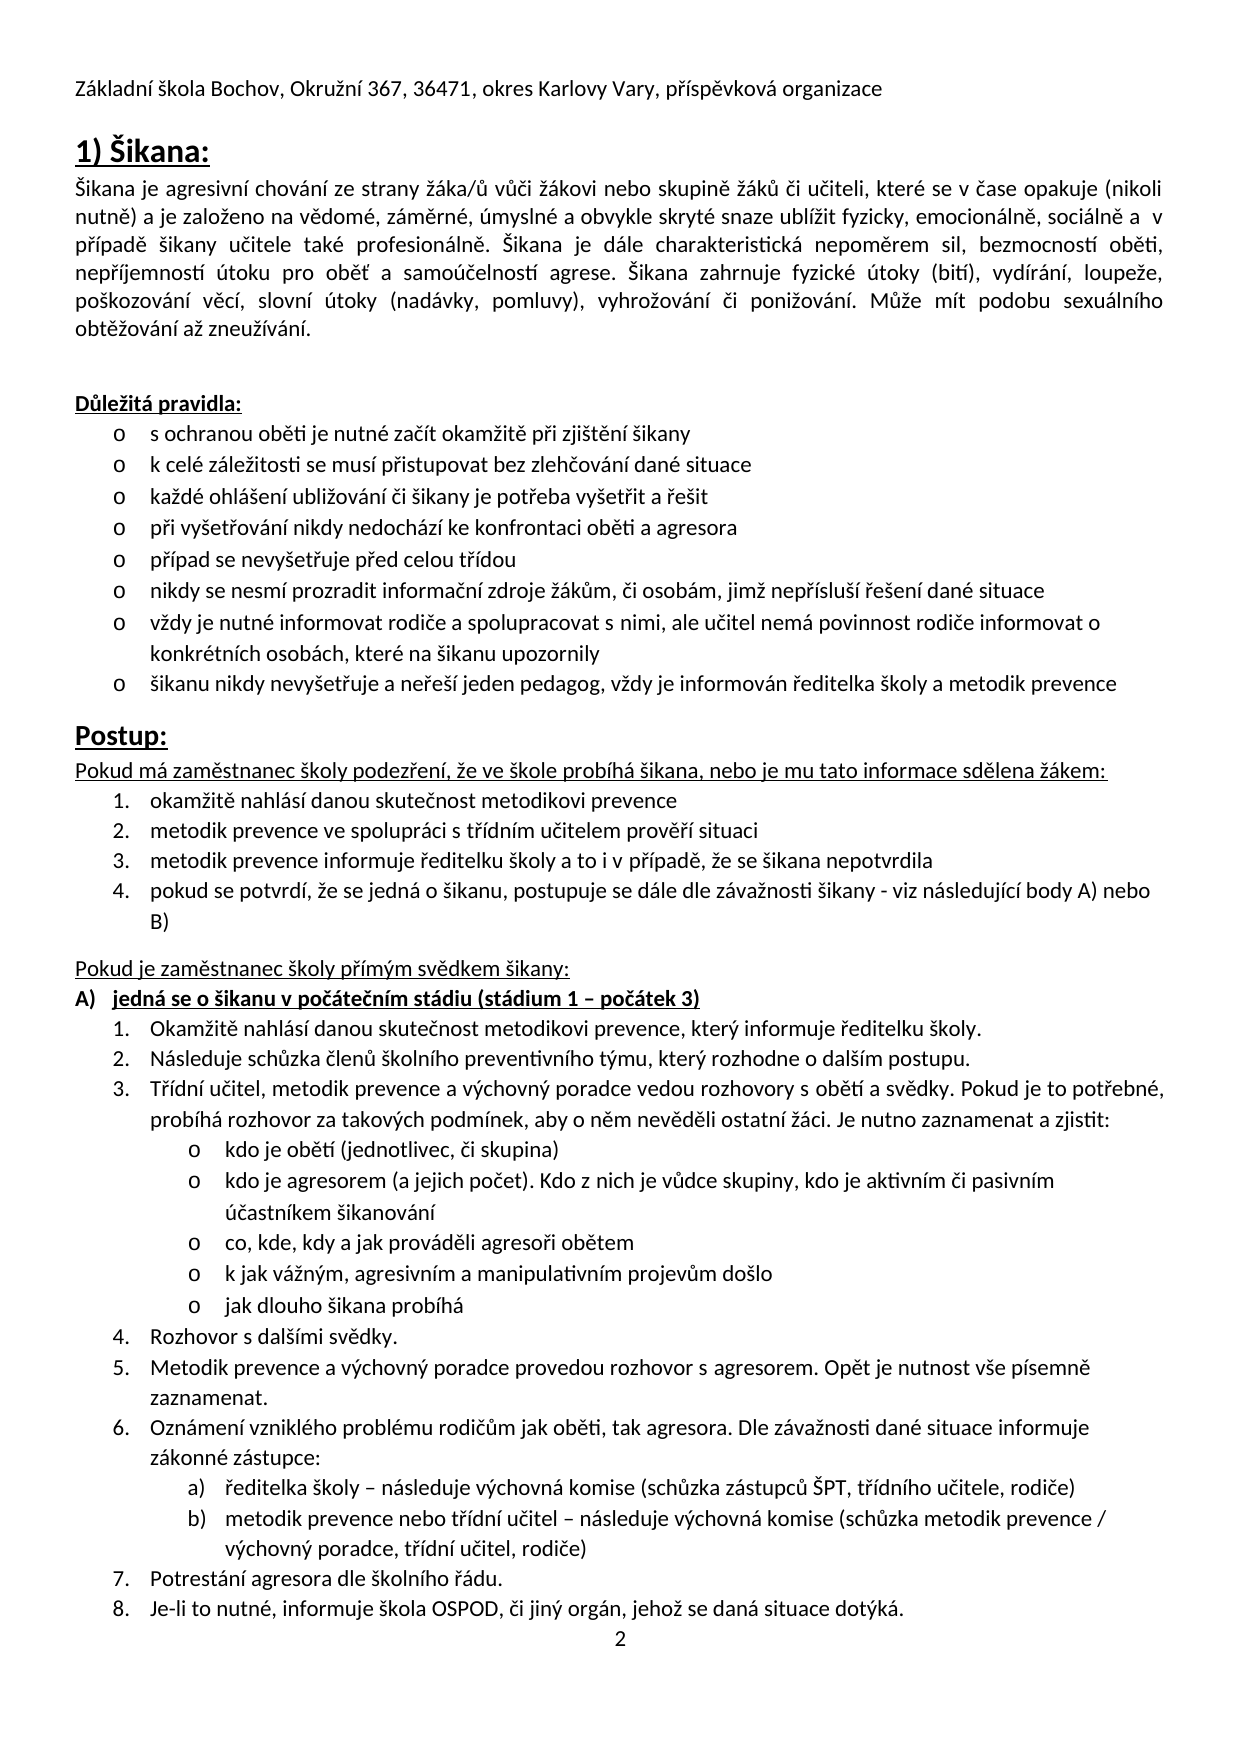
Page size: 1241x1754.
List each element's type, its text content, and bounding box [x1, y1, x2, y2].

list metodik prevence nebo třídní učitel – následuje výchovná komise (schůzka metodik prevence / výchovný poradce, třídní učitel, rodiče) [187, 1504, 1165, 1562]
list metodik prevence informuje ředitelku školy a to i v případě, že se šikana nepotvrdila [112, 846, 1165, 874]
list s ochranou oběti je nutné začít okamžitě při zjištění šikany [112, 419, 1165, 448]
text Důležitá pravidla: [75, 389, 1165, 417]
list metodik prevence ve spolupráci s třídním učitelem prověří situaci [112, 816, 1165, 844]
list Rozhovor s dalšími svědky. [112, 1322, 1165, 1350]
list Oznámení vzniklého problému rodičům jak oběti, tak agresora. Dle závažnosti dané situace informuje zákonné zástupce: [112, 1413, 1165, 1471]
list nikdy se nesmí prozradit informační zdroje žákům, či osobám, jimž nepřísluší řešení dané situace [112, 576, 1165, 605]
list pokud se potvrdí, že se jedná o šikanu, postupuje se dále dle závažnosti šikany - viz následující body A) nebo B) [112, 877, 1165, 935]
list každé ohlášení ubližování či šikany je potřeba vyšetřit a řešit [112, 482, 1165, 511]
list ředitelka školy – následuje výchovná komise (schůzka zástupců ŠPT, třídního učitele, rodiče) [187, 1473, 1165, 1501]
list kdo je obětí (jednotlivec, či skupina) [187, 1135, 1165, 1164]
list jak dlouho šikana probíhá [187, 1291, 1165, 1320]
text Postup: [75, 717, 1165, 753]
list Následuje schůzka členů školního preventivního týmu, který rozhodne o dalším postupu. [112, 1044, 1165, 1072]
text Šikana je agresivní chování ze strany žáka/ů vůči žákovi nebo skupině žáků či učiteli, které se v čase opakuje (nikoli nutně) a je založeno na vědomé, záměrné, úmyslné a obvykle skryté snaze ublížit fyzicky, emocionálně, sociálně a v případě šikany učitele také profesionálně. Šikana je dále charakteristická nepoměrem sil, bezmocností oběti, nepříjemností útoku pro oběť a samoúčelností agrese. Šikana zahrnuje fyzické útoky (bití), vydírání, loupeže, poškozování věcí, slovní útoky (nadávky, pomluvy), vyhrožování či ponižování. Může mít podobu sexuálního obtěžování až zneužívání. [75, 174, 1165, 342]
text 1) Šikana: [75, 130, 1165, 171]
list šikanu nikdy nevyšetřuje a neřeší jeden pedagog, vždy je informován ředitelka školy a metodik prevence [112, 669, 1165, 698]
list okamžitě nahlásí danou skutečnost metodikovi prevence [112, 786, 1165, 814]
list vždy je nutné informovat rodiče a spolupracovat s nimi, ale učitel nemá povinnost rodiče informovat o konkrétních osobách, které na šikanu upozornily [112, 608, 1165, 667]
list k celé záležitosti se musí přistupovat bez zlehčování dané situace [112, 450, 1165, 479]
list Metodik prevence a výchovný poradce provedou rozhovor s agresorem. Opět je nutnost vše písemně zaznamenat. [112, 1353, 1165, 1411]
text Pokud má zaměstnanec školy podezření, že ve škole probíhá šikana, nebo je mu tato informace sdělena žákem: [75, 756, 1165, 784]
text Pokud je zaměstnanec školy přímým svědkem šikany: [75, 954, 1165, 982]
list k jak vážným, agresivním a manipulativním projevům došlo [187, 1259, 1165, 1289]
list Potrestání agresora dle školního řádu. [112, 1564, 1165, 1592]
list Okamžitě nahlásí danou skutečnost metodikovi prevence, který informuje ředitelku školy. [112, 1014, 1165, 1042]
list co, kde, kdy a jak prováděli agresoři obětem [187, 1228, 1165, 1257]
list Je-li to nutné, informuje škola OSPOD, či jiný orgán, jehož se daná situace dotýká. [112, 1594, 1165, 1622]
list při vyšetřování nikdy nedochází ke konfrontaci oběti a agresora [112, 513, 1165, 542]
list Třídní učitel, metodik prevence a výchovný poradce vedou rozhovory s obětí a svědky. Pokud je to potřebné, probíhá rozhovor za takových podmínek, aby o něm nevěděli ostatní žáci. Je nutno zaznamenat a zjistit: [112, 1074, 1165, 1133]
list kdo je agresorem (a jejich počet). Kdo z nich je vůdce skupiny, kdo je aktivním či pasivním účastníkem šikanování [187, 1166, 1165, 1226]
list jedná se o šikanu v počátečním stádiu (stádium 1 – počátek 3) [75, 984, 1165, 1012]
list případ se nevyšetřuje před celou třídou [112, 545, 1165, 574]
